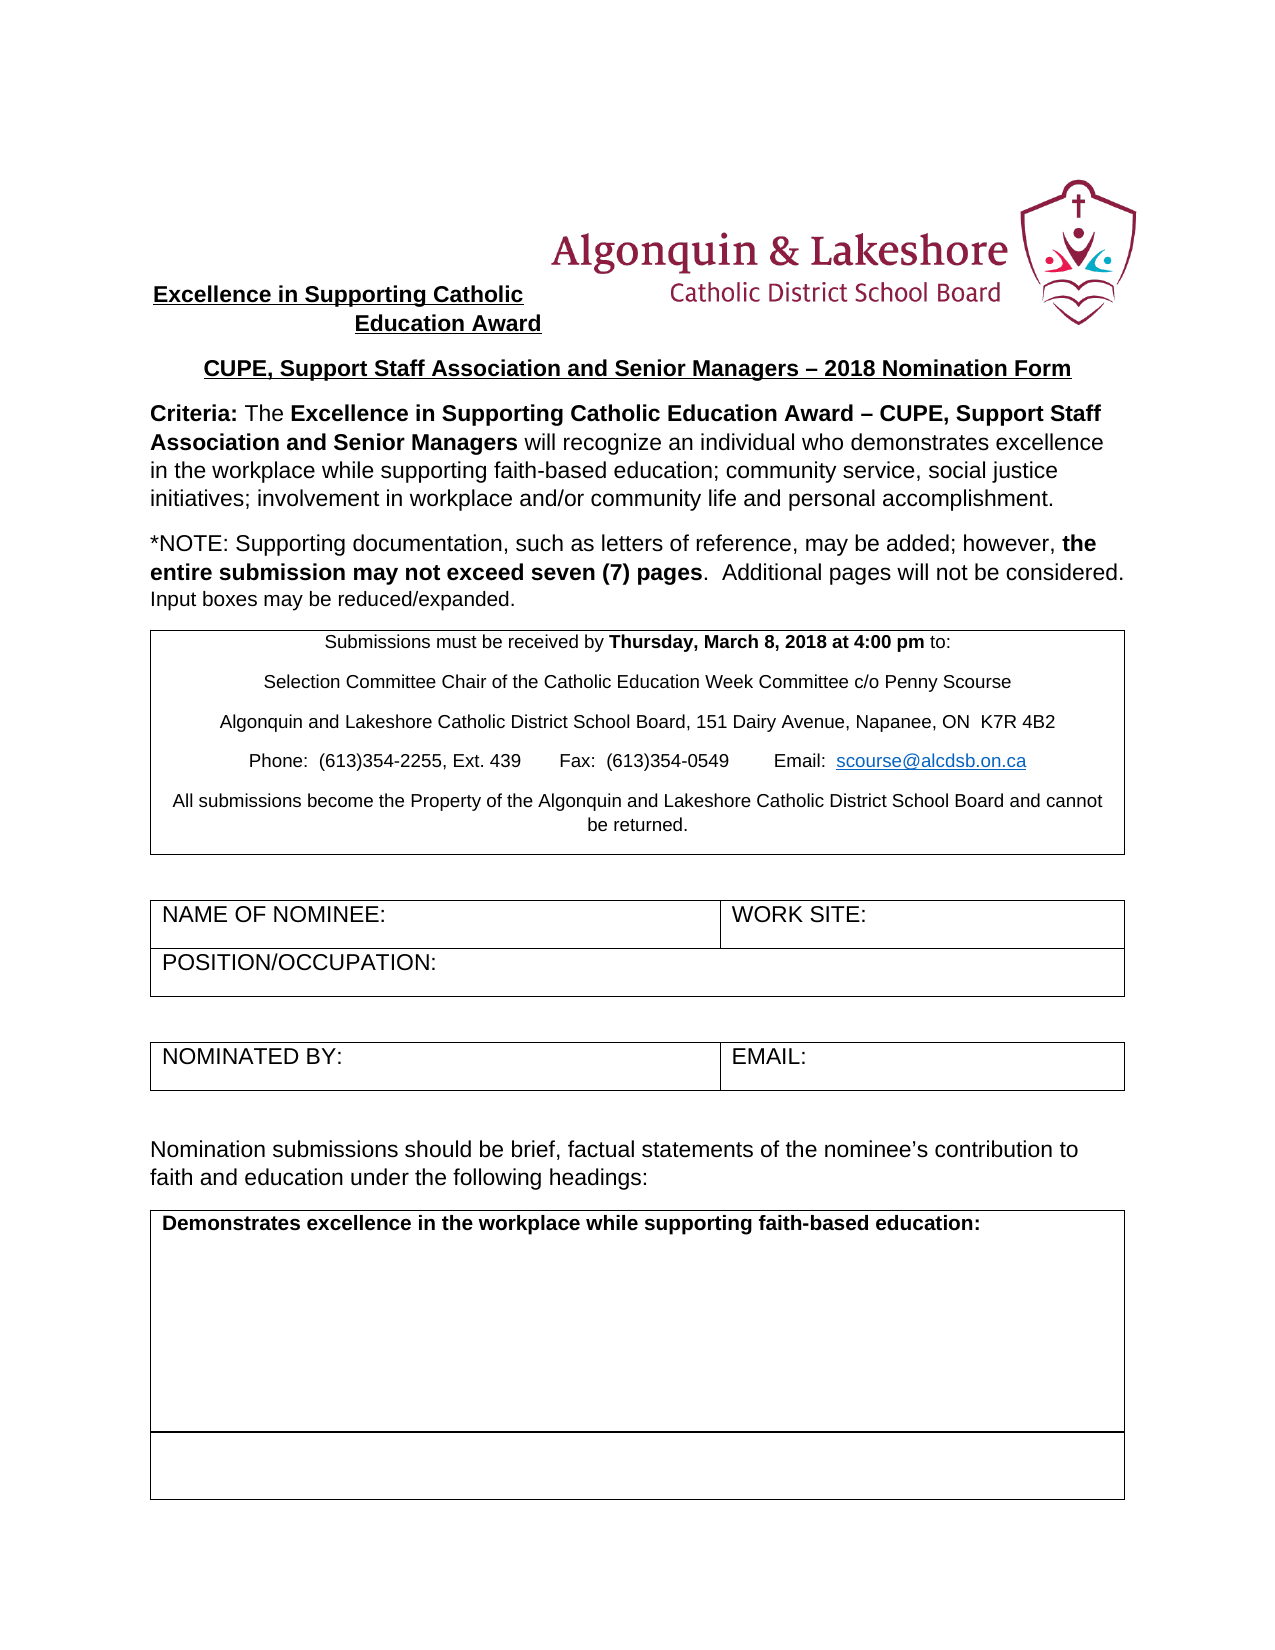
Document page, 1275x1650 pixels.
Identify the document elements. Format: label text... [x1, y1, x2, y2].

table_cell POSITION/OCCUPATION: [151, 949, 1124, 996]
text CUPE, Support Staff Association and Senior Managers – 2018 Nomination Form [150, 355, 1125, 381]
table_header NAME OF NOMINEE: [151, 901, 720, 948]
table_header Demonstrates excellence in the workplace while supporting faith-based education: [151, 1211, 1124, 1431]
table_header WORK SITE: [721, 901, 1124, 948]
text Criteria: The Excellence in Supporting Catholic Education Award – CUPE, Support Staff Association and Senior Managers will recognize an individual who demonstrates excellence in the workplace while supporting faith-based education; community service, social justice initiatives; involvement in workplace and/or community life and personal accomplishment. [150, 400, 1125, 512]
table_header Submissions must be received by Thursday, March 8, 2018 at 4:00 pm to: Selection Committee Chair of the Catholic Education Week Committee c/o Penny Scourse Algonquin and Lakeshore Catholic District School Board, 151 Dairy Avenue, Napanee, ON K7R 4B2 Phone: (613)354-2255, Ext. 439 Fax: (613)354-0549 Email: scourse@alcdsb.on.ca All submissions become the Property of the Algonquin and Lakeshore Catholic District School Board and cannot be returned. [151, 631, 1124, 854]
text Nomination submissions should be brief, factual statements of the nominee’s contribution to faith and education under the following headings: [150, 1136, 1125, 1191]
text *NOTE: Supporting documentation, such as letters of reference, may be added; however, the entire submission may not exceed seven (7) pages. Additional pages will not be considered. Input boxes may be reduced/expanded. [150, 530, 1125, 611]
table_cell [151, 1433, 1124, 1499]
text Excellence in Supporting Catholic Education Award [150, 281, 1125, 336]
table_header EMAIL: [721, 1043, 1124, 1090]
table_header NOMINATED BY: [151, 1043, 720, 1090]
picture [544, 171, 1145, 332]
